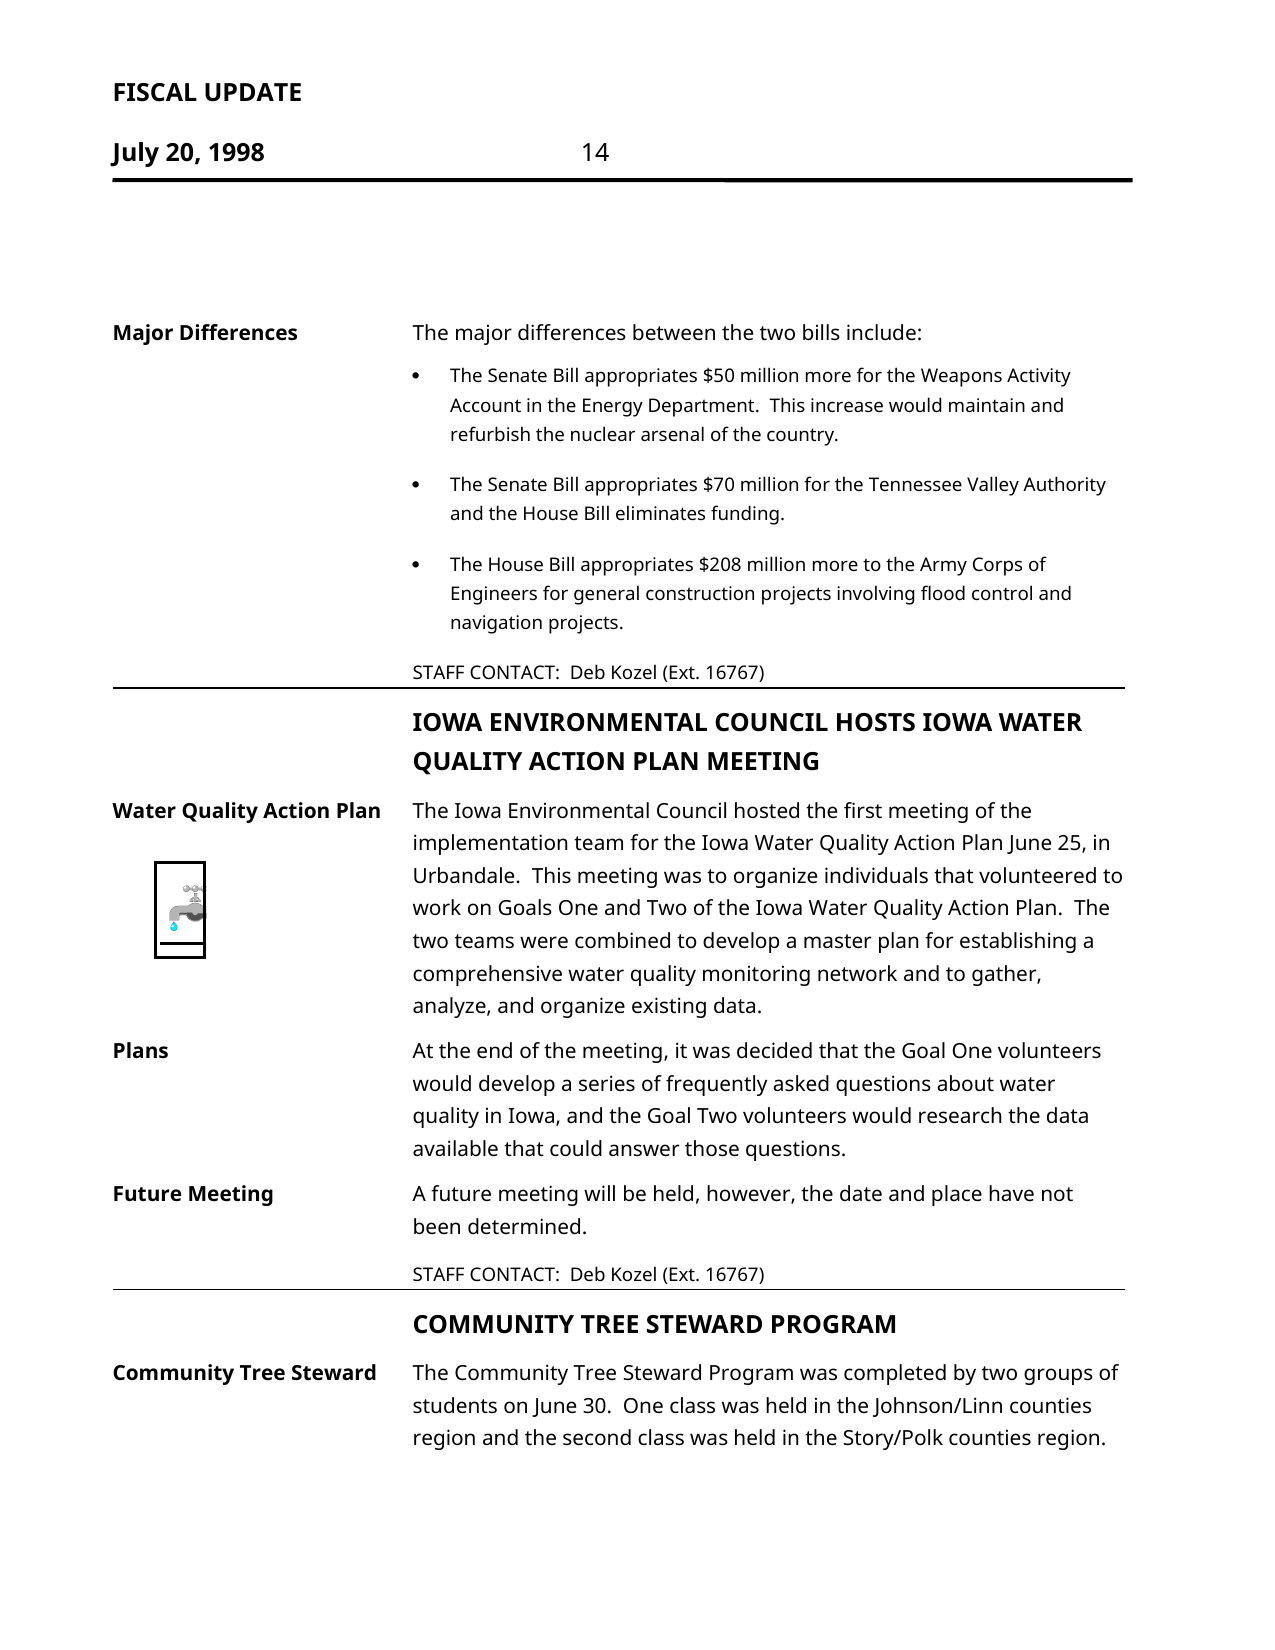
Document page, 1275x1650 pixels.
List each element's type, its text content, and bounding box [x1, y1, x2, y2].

text Water Quality Action Plan The Iowa Environmental Council hosted the first meeting of the implementation team for the Iowa Water Quality Action Plan June 25, in Urbandale. This meeting was to organize individuals that volunteered to work on Goals One and Two of the Iowa Water Quality Action Plan. The two teams were combined to develop a master plan for establishing a comprehensive water quality monitoring network and to gather, analyze, and organize existing data. [112, 796, 1125, 1020]
text STAFF CONTACT: Deb Kozel (Ext. 16767) [112, 1261, 1125, 1290]
text Future Meeting A future meeting will be held, however, the date and place have not been determined. [112, 1179, 1125, 1240]
list The House Bill appropriates $208 million more to the Army Corps of Engineers for general construction projects involving flood control and navigation projects. [412, 551, 1125, 635]
text STAFF CONTACT: Deb Kozel (Ext. 16767) [112, 659, 1125, 689]
title Iowa Environmental Council Hosts Iowa Water Quality Action Plan Meeting [412, 705, 1125, 778]
list The Senate Bill appropriates $70 million for the Tennessee Valley Authority and the House Bill eliminates funding. [412, 471, 1125, 526]
title Community Tree Steward Program [412, 1307, 1125, 1341]
text Community Tree Steward The Community Tree Steward Program was completed by two groups of students on June 30. One class was held in the Johnson/Linn counties region and the second class was held in the Story/Polk counties region. [112, 1358, 1125, 1452]
text Plans At the end of the meeting, it was decided that the Goal One volunteers would develop a series of frequently asked questions about water quality in Iowa, and the Goal Two volunteers would research the data available that could answer those questions. [112, 1036, 1125, 1163]
list The Senate Bill appropriates $50 million more for the Weapons Activity Account in the Energy Department. This increase would maintain and refurbish the nuclear arsenal of the country. [412, 363, 1125, 447]
text Major Differences The major differences between the two bills include: [112, 318, 1125, 346]
